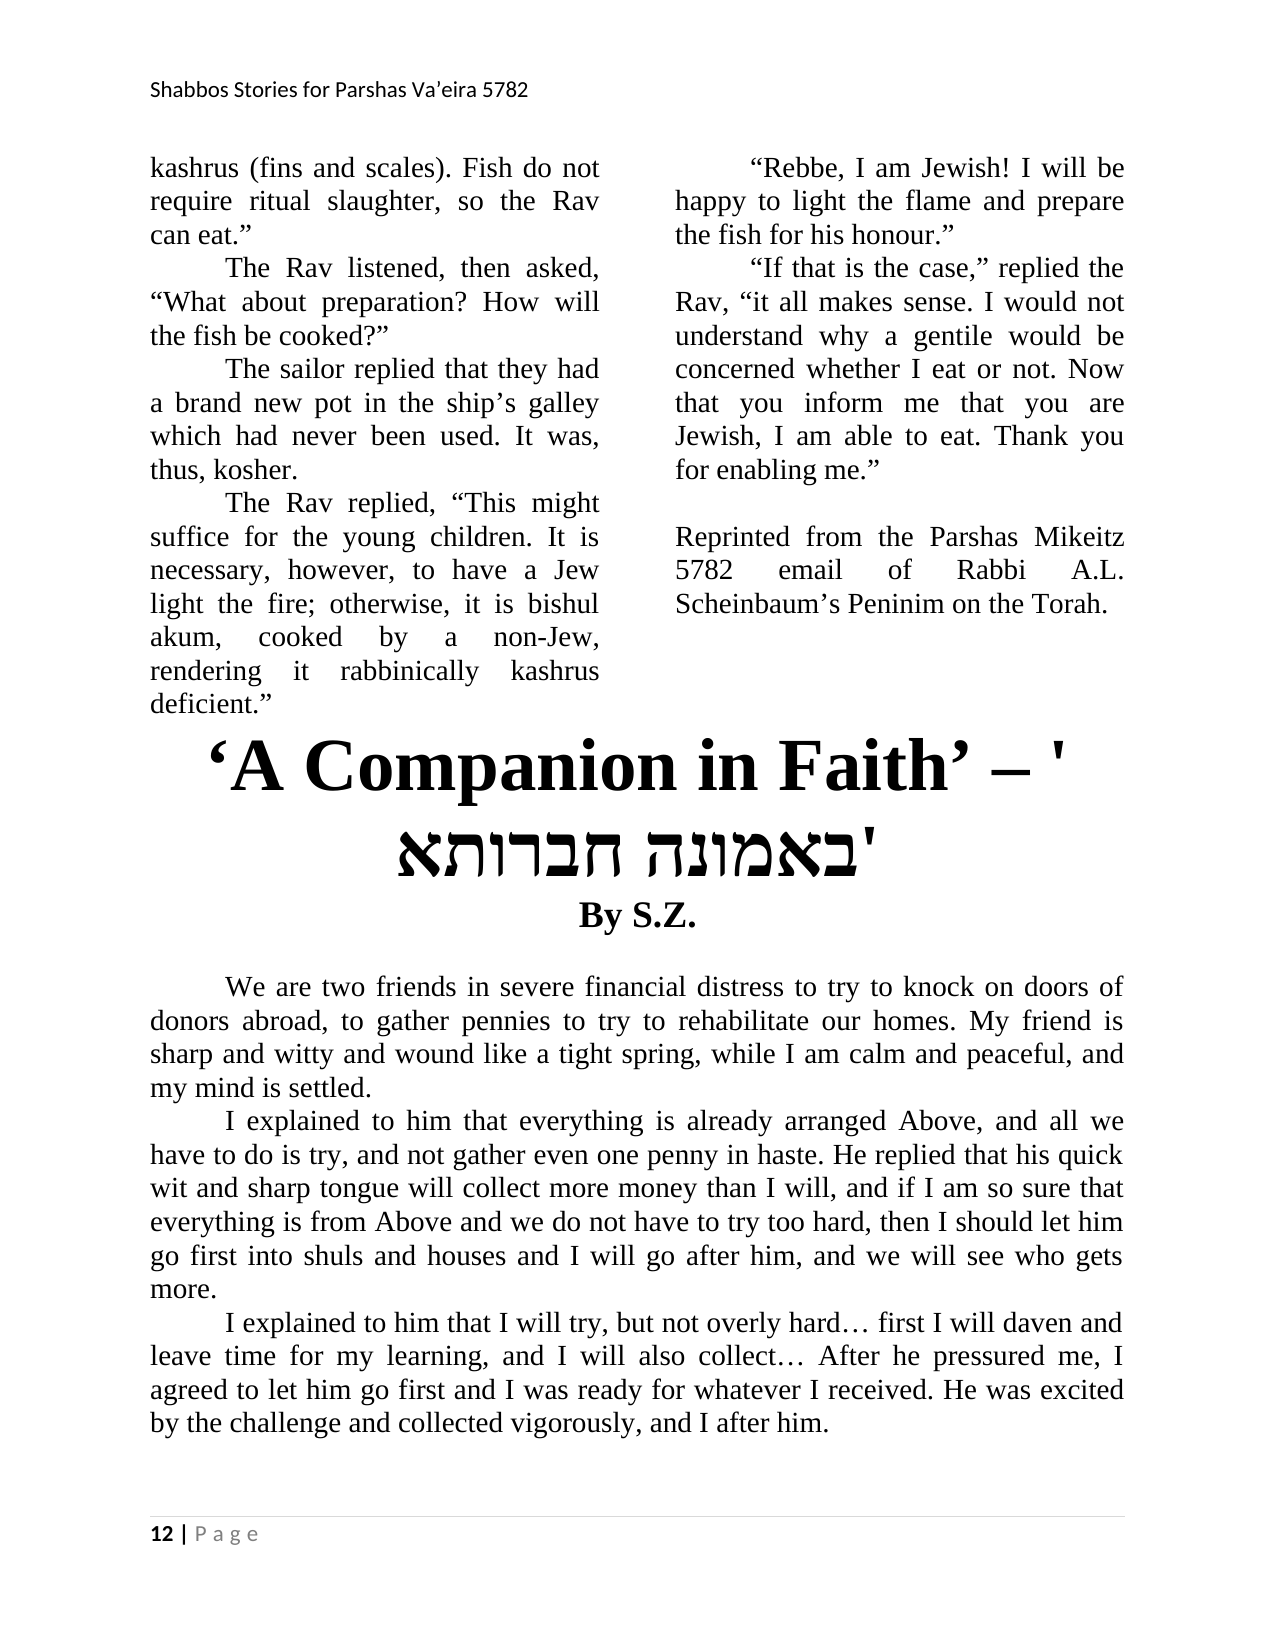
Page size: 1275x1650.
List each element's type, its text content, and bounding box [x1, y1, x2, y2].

text Reprinted from the Parshas Mikeitz 5782 email of Rabbi A.L. Scheinbaum’s Peninim on the Torah. [675, 519, 1125, 619]
text “If that is the case,” replied the Rav, “it all makes sense. I would not understand why a gentile would be concerned whether I eat or not. Now that you inform me that you are Jewish, I am able to eat. Thank you for enabling me.” [675, 251, 1125, 485]
text The Rav listened, then asked, “What about preparation? How will the fish be cooked?” [150, 251, 600, 351]
text I explained to him that everything is already arranged Above, and all we have to do is try, and not gather even one penny in haste. He replied that his quick wit and sharp tongue will collect more money than I will, and if I am so sure that everything is from Above and we do not have to try too hard, then I should let him go first into shuls and houses and I will go after him, and we will see who gets more. [150, 1103, 1125, 1305]
text We are two friends in severe financial distress to try to knock on doors of donors abroad, to gather pennies to try to rehabilitate our homes. My friend is sharp and witty and wound like a tight spring, while I am calm and peaceful, and my mind is settled. [150, 969, 1125, 1103]
text ‘A Companion in Faith’ – 'באמונה חברותא' [150, 720, 1125, 893]
text The Rav replied, “This might suffice for the young children. It is necessary, however, to have a Jew light the fire; otherwise, it is bishul akum, cooked by a non-Jew, rendering it rabbinically kashrus deficient.” [150, 485, 600, 720]
text I explained to him that I will try, but not overly hard… first I will daven and leave time for my learning, and I will also collect… After he pressured me, I agreed to let him go first and I was ready for whatever I received. He was excited by the challenge and collected vigorously, and I after him. [150, 1305, 1125, 1439]
text The sailor replied that they had a brand new pot in the ship’s galley which had never been used. It was, thus, kosher. [150, 351, 600, 485]
text By S.Z. [150, 893, 1125, 936]
text “Rebbe, I am Jewish! I will be happy to light the flame and prepare the fish for his honour.” [675, 150, 1125, 251]
